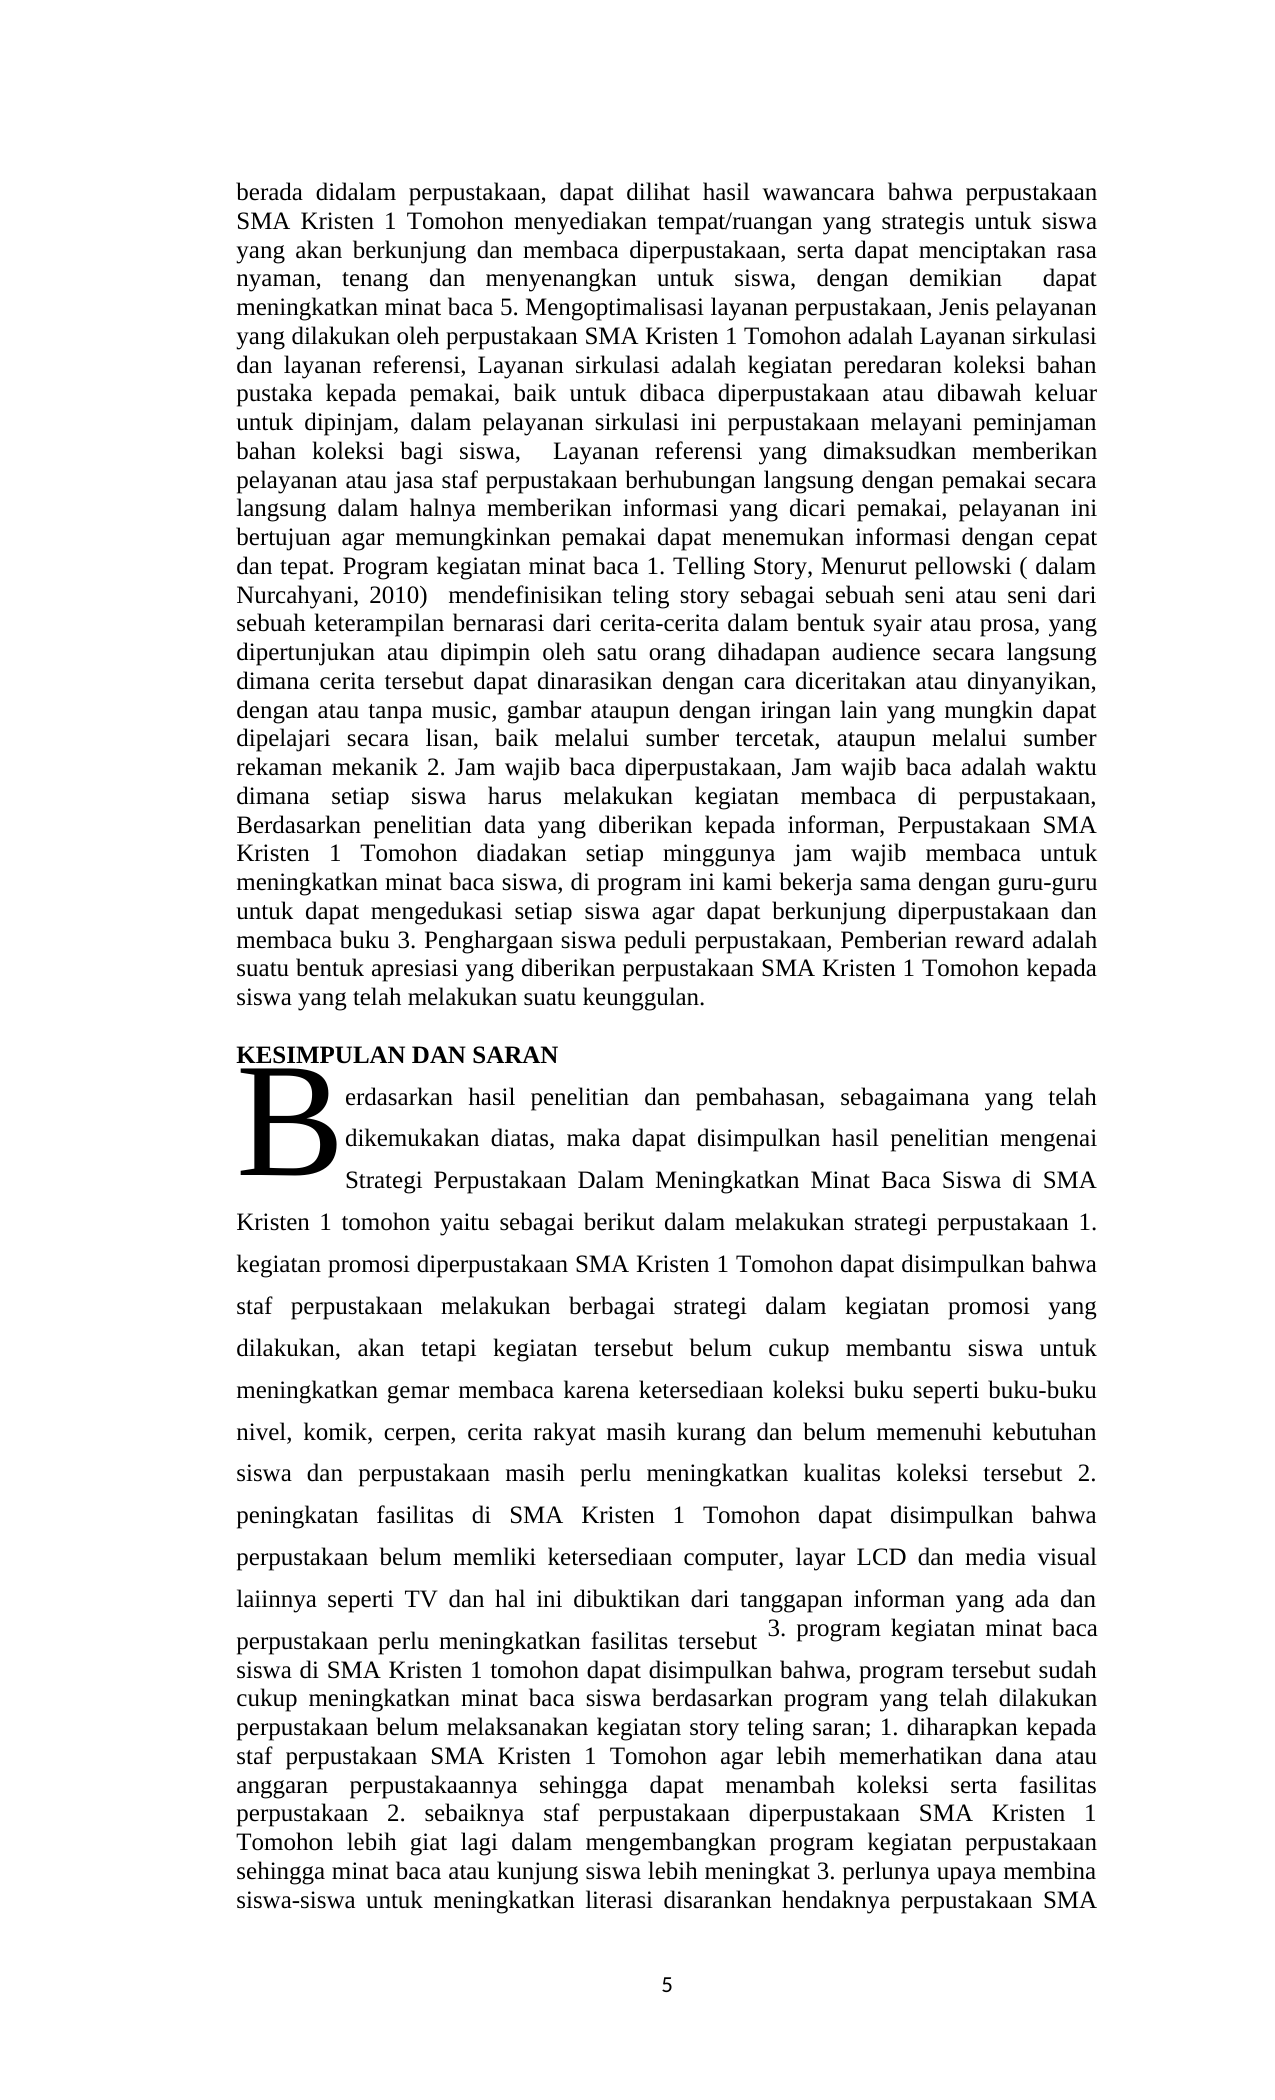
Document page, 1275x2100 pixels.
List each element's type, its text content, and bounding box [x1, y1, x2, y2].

text KESIMPULAN DAN SARAN [236, 1040, 1098, 1068]
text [236, 1068, 1098, 1913]
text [236, 177, 1098, 1011]
